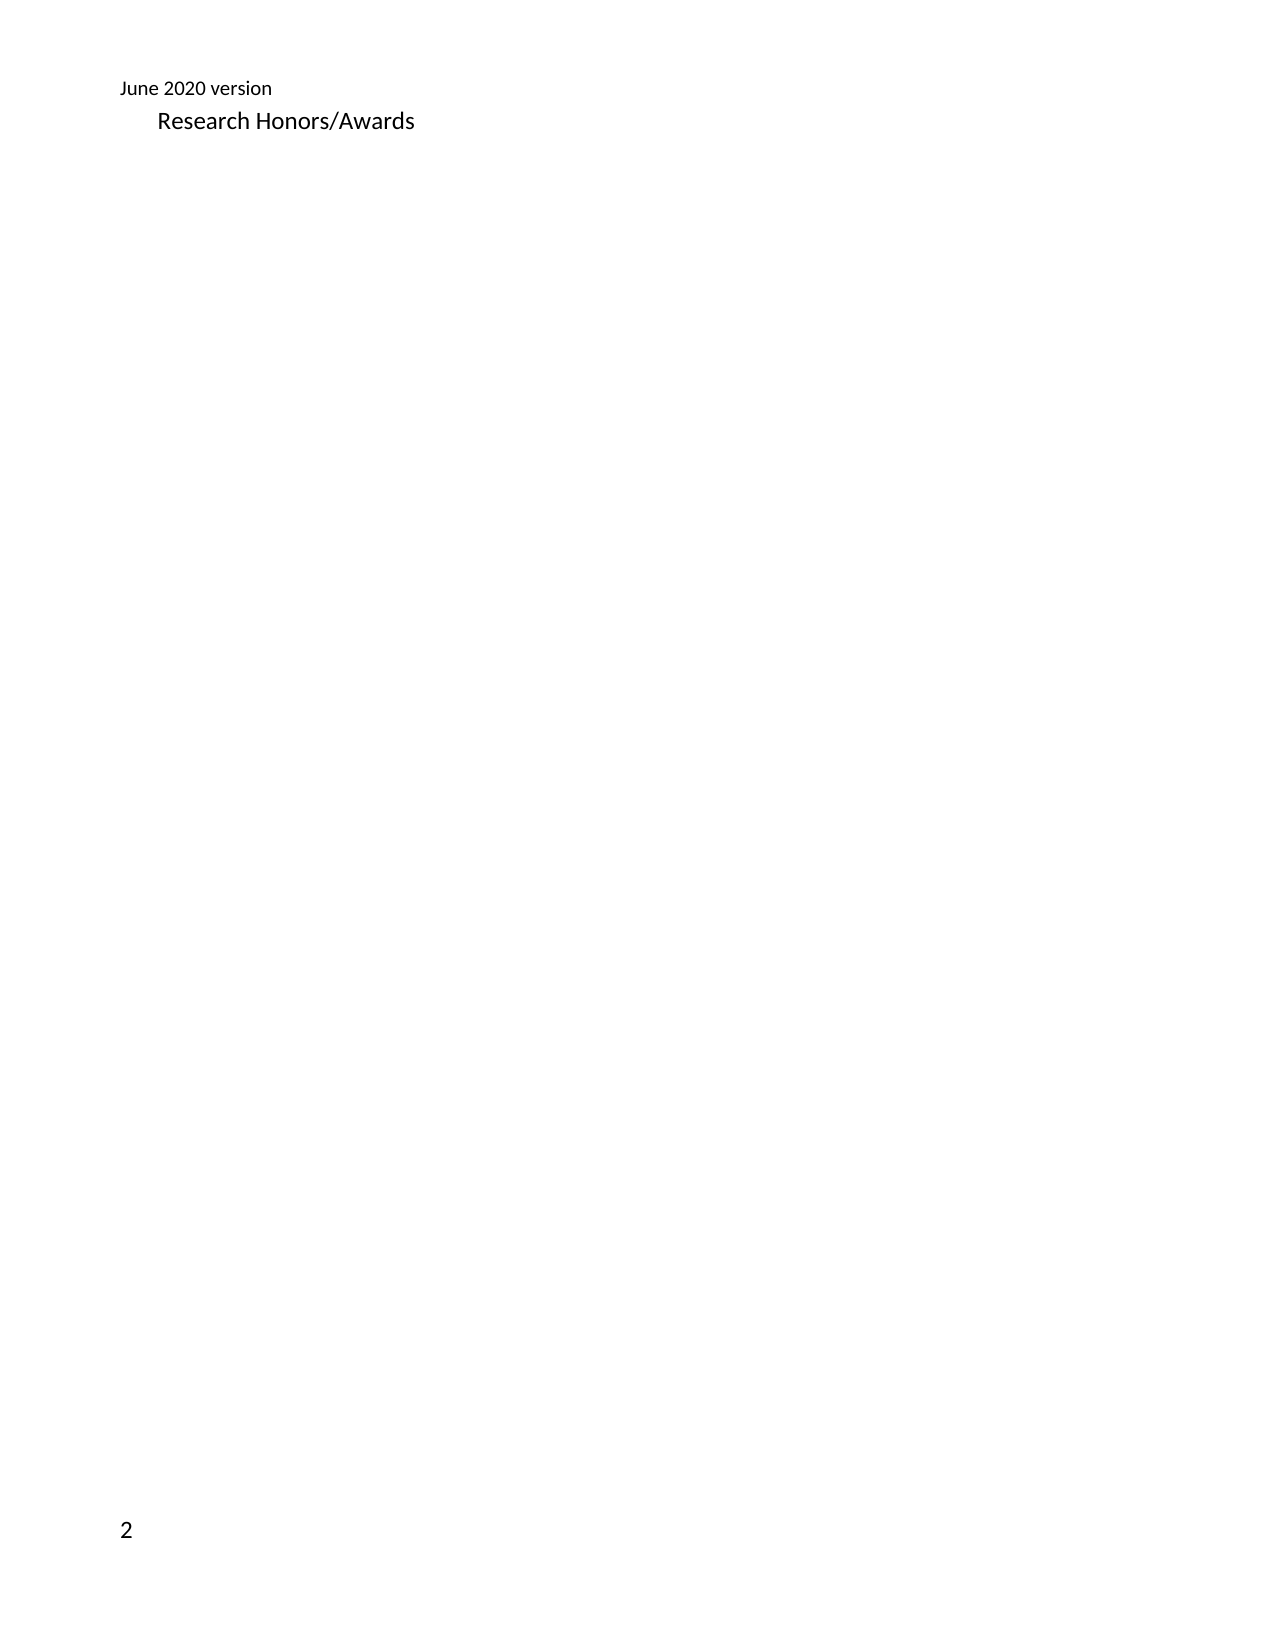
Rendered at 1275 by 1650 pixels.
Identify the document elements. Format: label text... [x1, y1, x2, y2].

text Research Honors/Awards [157, 105, 1155, 136]
